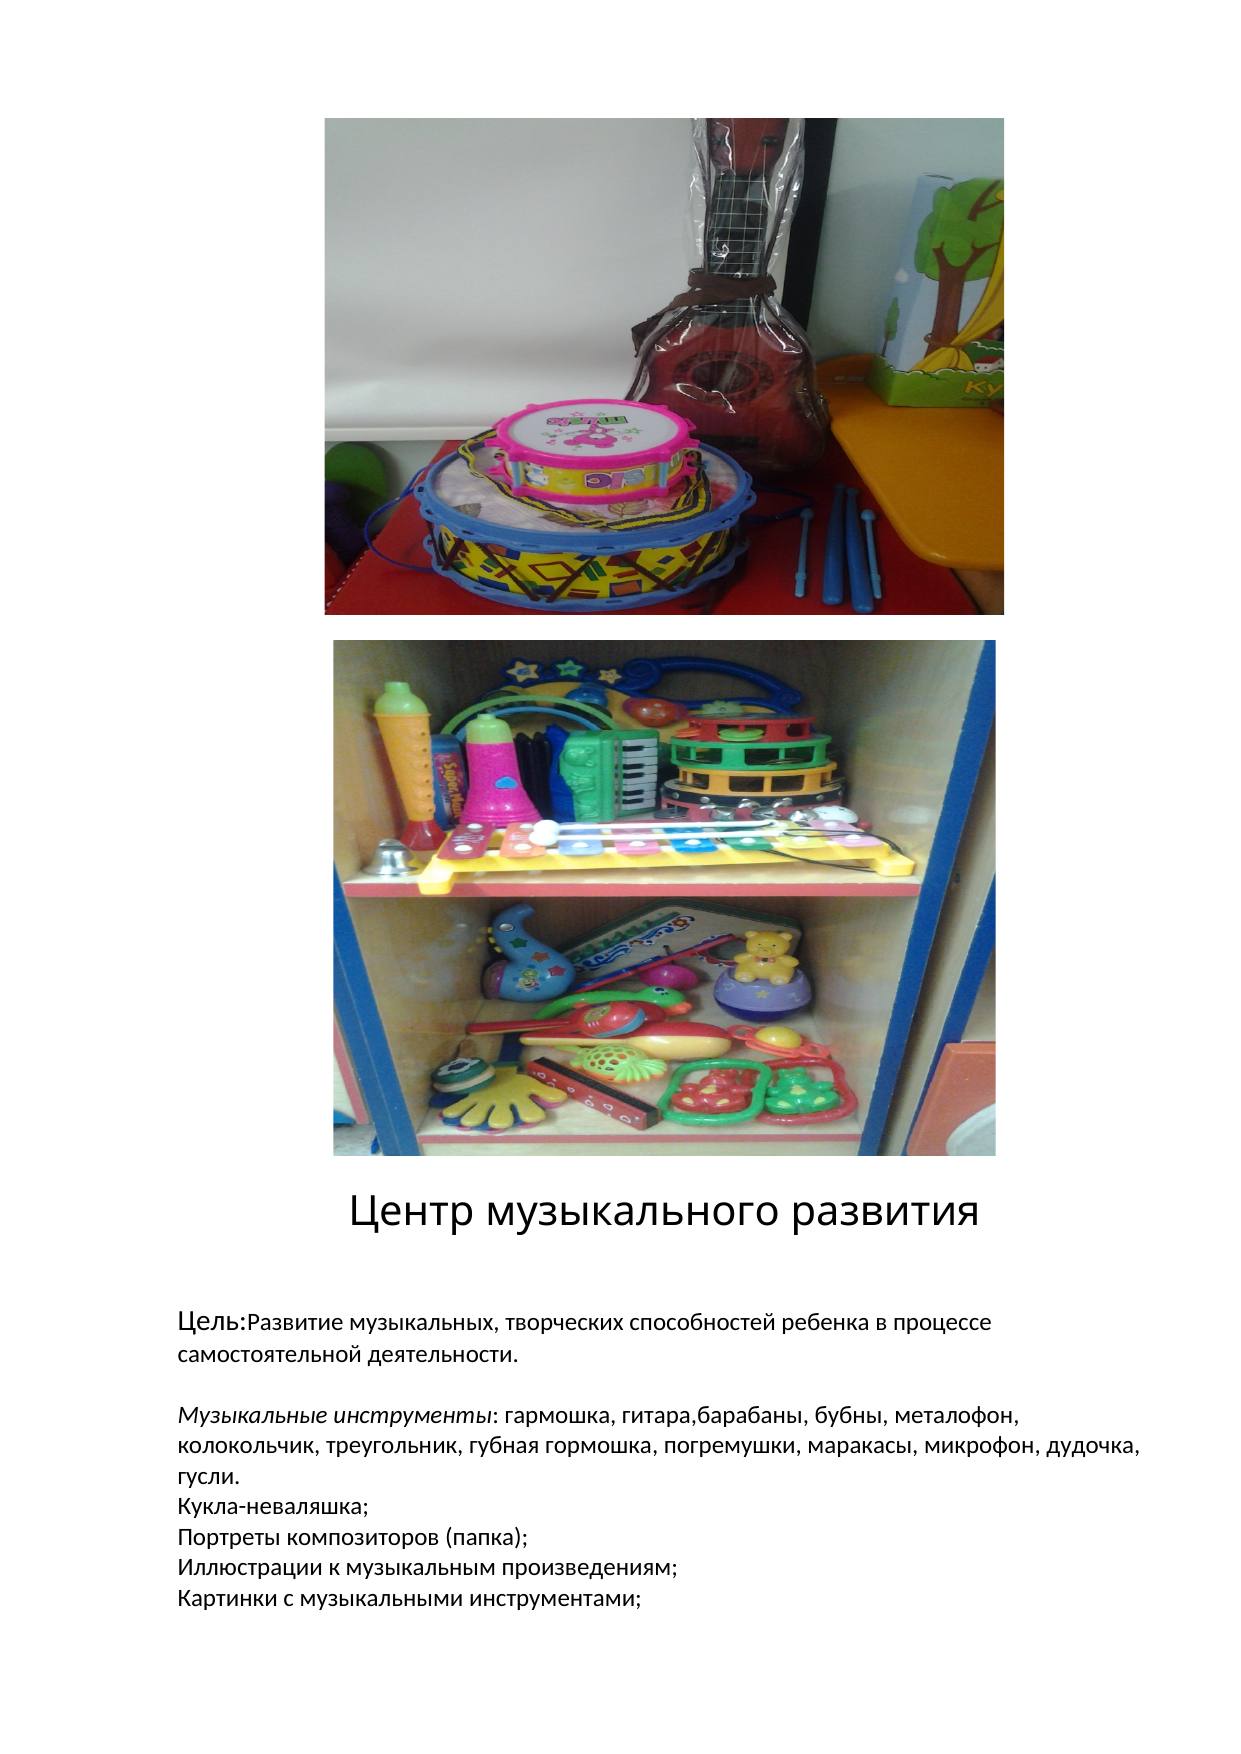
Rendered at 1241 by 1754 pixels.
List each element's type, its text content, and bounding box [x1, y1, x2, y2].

text Музыкальные инструменты: гармошка, гитара,барабаны, бубны, металофон, колокольчик, треугольник, губная гормошка, погремушки, маракасы, микрофон, дудочка, гусли. [177, 1399, 1152, 1491]
text Иллюстрации к музыкальным произведениям; [177, 1552, 1152, 1582]
text Картинки с музыкальными инструментами; [177, 1582, 1152, 1613]
picture [333, 640, 996, 1156]
text Кукла-неваляшка; [177, 1491, 1152, 1521]
text Портреты композиторов (папка); [177, 1521, 1152, 1552]
text Центр музыкального развития [177, 1181, 1152, 1237]
text Цель:Развитие музыкальных, творческих способностей ребенка в процессе самостоятельной деятельности. [177, 1302, 1152, 1368]
picture [324, 118, 1005, 615]
